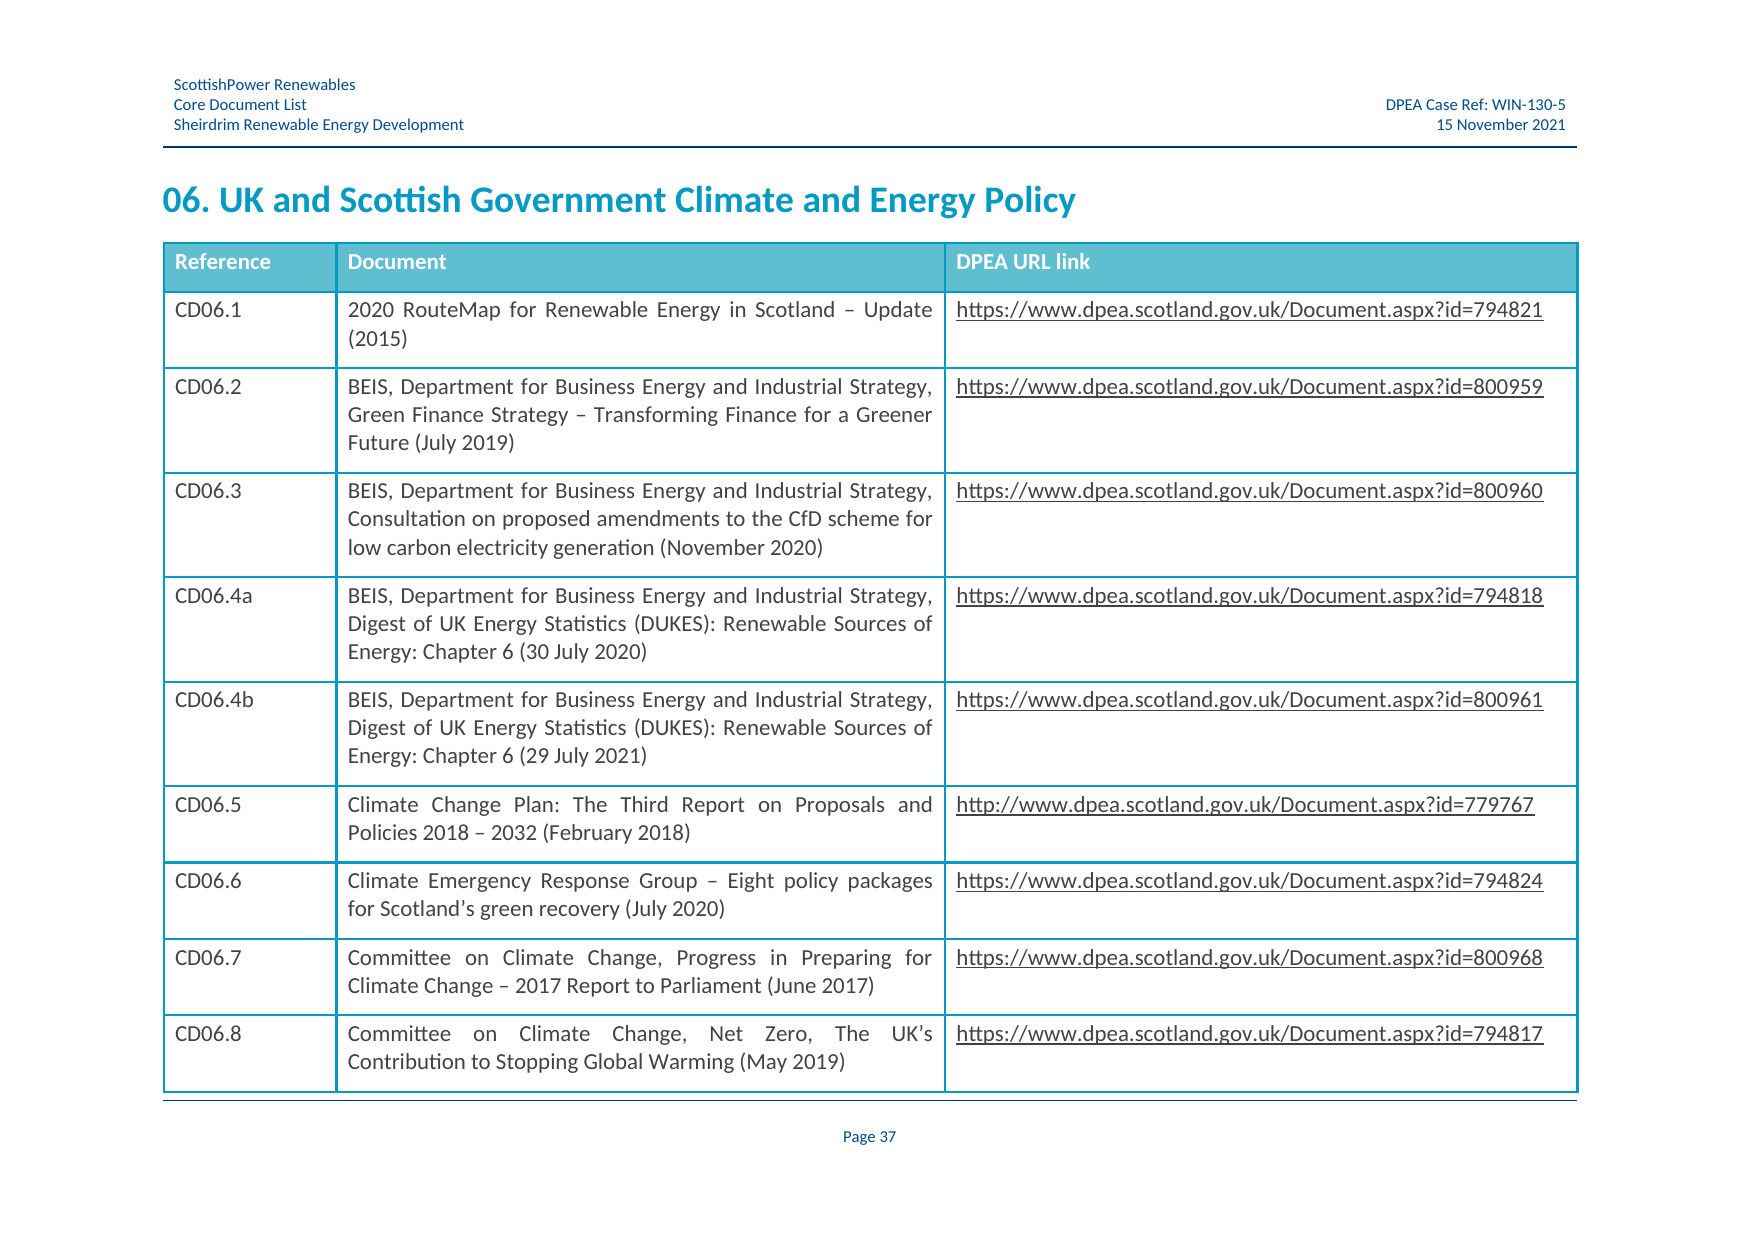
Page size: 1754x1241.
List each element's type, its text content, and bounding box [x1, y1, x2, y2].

table_cell CD06.6 [165, 864, 335, 938]
table_cell Climate Emergency Response Group – Eight policy packages for Scotland’s green recovery (July 2020) [338, 864, 944, 938]
table_cell BEIS, Department for Business Energy and Industrial Strategy, Green Finance Strategy – Transforming Finance for a Greener Future (July 2019) [338, 369, 944, 472]
table_header Reference [165, 244, 335, 291]
table_cell Committee on Climate Change, Net Zero, The UK’s Contribution to Stopping Global Warming (May 2019) [338, 1016, 944, 1091]
table_cell CD06.4b [165, 683, 335, 785]
table_cell https://www.dpea.scotland.gov.uk/Document.aspx?id=794821 [946, 293, 1576, 367]
table_cell https://www.dpea.scotland.gov.uk/Document.aspx?id=794818 [946, 578, 1576, 681]
table_cell CD06.2 [165, 369, 335, 472]
table_cell https://www.dpea.scotland.gov.uk/Document.aspx?id=800959 [946, 369, 1576, 472]
table_cell https://www.dpea.scotland.gov.uk/Document.aspx?id=794817 [946, 1016, 1576, 1091]
table_cell CD06.5 [165, 787, 335, 861]
table_cell https://www.dpea.scotland.gov.uk/Document.aspx?id=800968 [946, 940, 1576, 1014]
table_cell Committee on Climate Change, Progress in Preparing for Climate Change – 2017 Report to Parliament (June 2017) [338, 940, 944, 1014]
table_cell CD06.3 [165, 474, 335, 576]
table_cell https://www.dpea.scotland.gov.uk/Document.aspx?id=800960 [946, 474, 1576, 576]
table_cell http://www.dpea.scotland.gov.uk/Document.aspx?id=779767 [946, 787, 1576, 861]
table_cell CD06.8 [165, 1016, 335, 1091]
table_header DPEA URL link [946, 244, 1576, 291]
table_cell 2020 RouteMap for Renewable Energy in Scotland – Update (2015) [338, 293, 944, 367]
table_cell CD06.4a [165, 578, 335, 681]
table_cell Climate Change Plan: The Third Report on Proposals and Policies 2018 – 2032 (February 2018) [338, 787, 944, 861]
subtitle 06. UK and Scottish Government Climate and Energy Policy [162, 176, 1577, 221]
table_cell BEIS, Department for Business Energy and Industrial Strategy, Digest of UK Energy Statistics (DUKES): Renewable Sources of Energy: Chapter 6 (29 July 2021) [338, 683, 944, 785]
table_cell BEIS, Department for Business Energy and Industrial Strategy, Consultation on proposed amendments to the CfD scheme for low carbon electricity generation (November 2020) [338, 474, 944, 576]
table_cell BEIS, Department for Business Energy and Industrial Strategy, Digest of UK Energy Statistics (DUKES): Renewable Sources of Energy: Chapter 6 (30 July 2020) [338, 578, 944, 681]
table_cell https://www.dpea.scotland.gov.uk/Document.aspx?id=800961 [946, 683, 1576, 785]
table_cell CD06.7 [165, 940, 335, 1014]
table_cell https://www.dpea.scotland.gov.uk/Document.aspx?id=794824 [946, 864, 1576, 938]
table_header Document [338, 244, 944, 291]
table_cell CD06.1 [165, 293, 335, 367]
